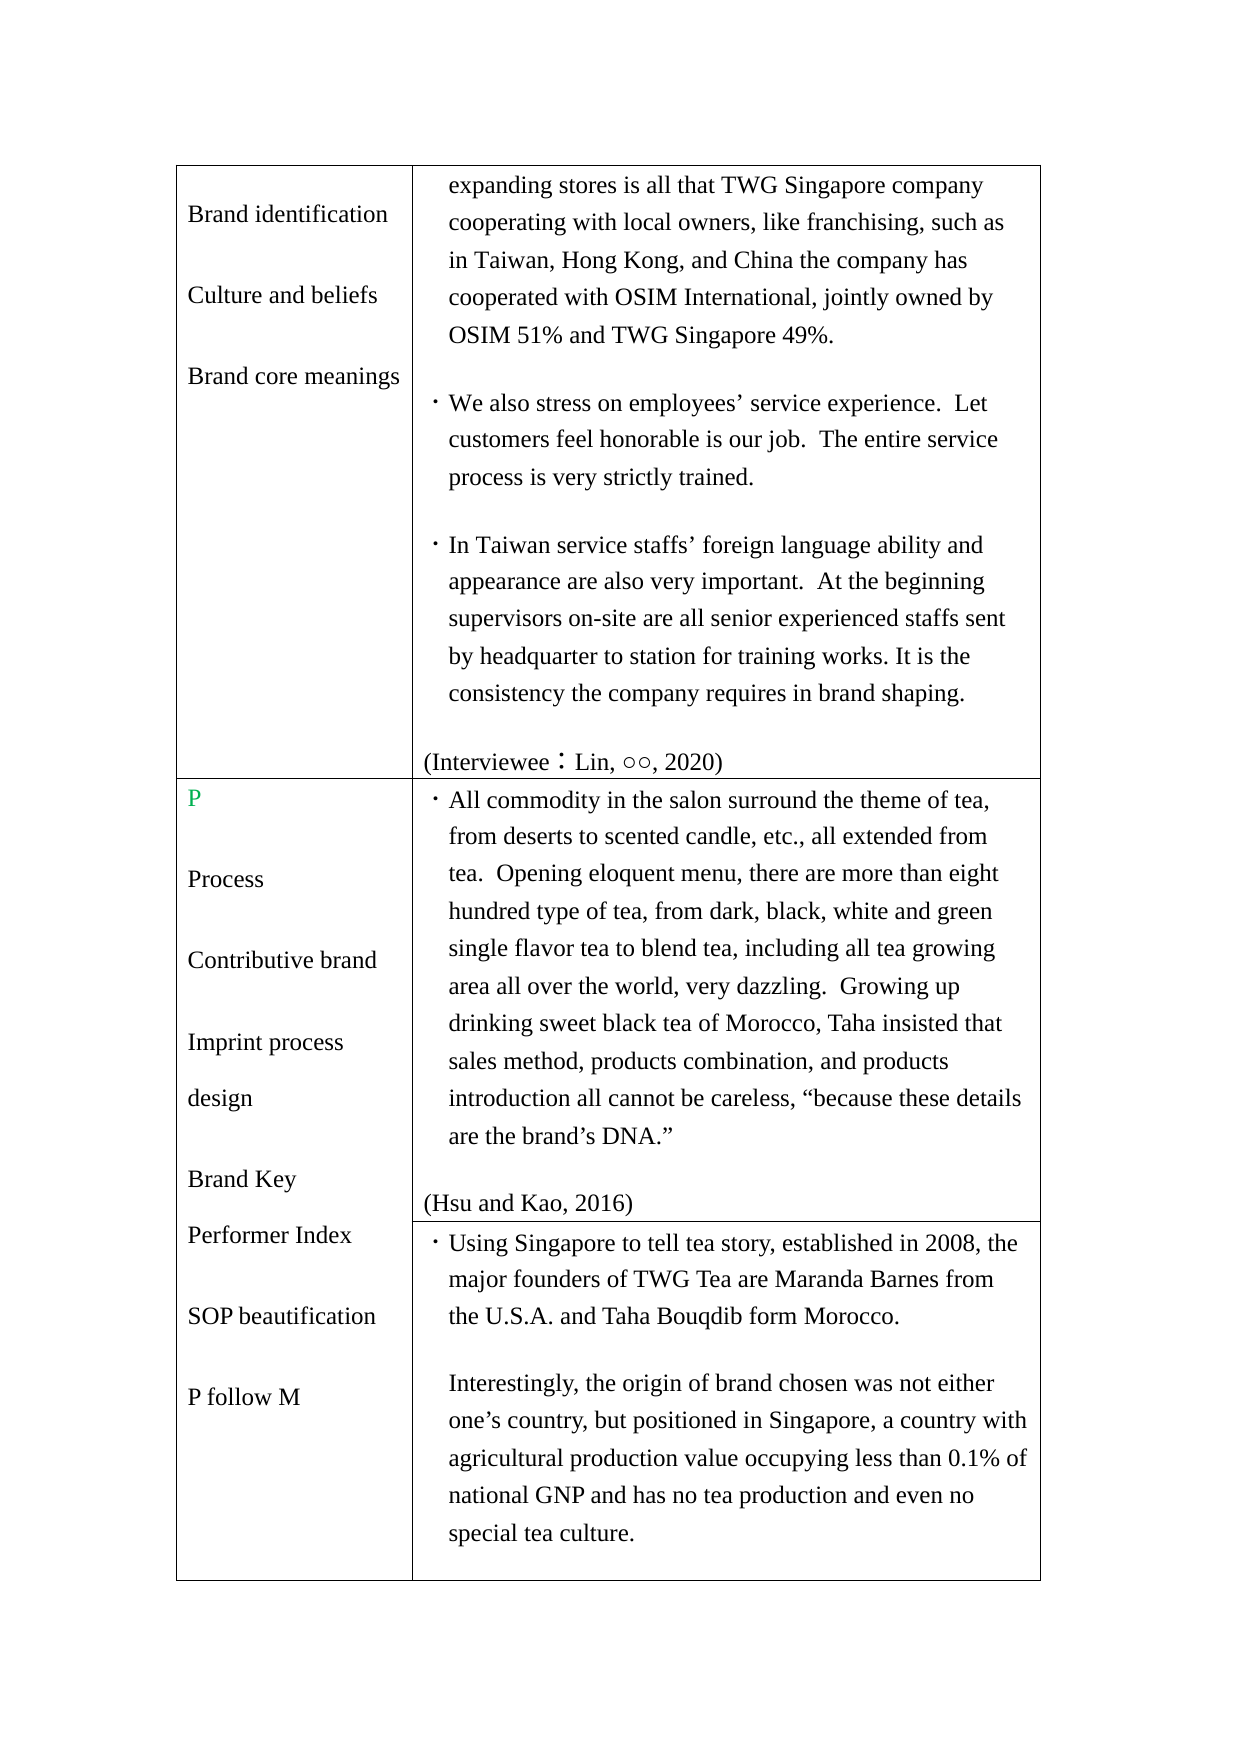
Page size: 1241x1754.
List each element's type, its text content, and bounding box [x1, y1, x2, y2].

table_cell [413, 1222, 1040, 1580]
table_cell ．All commodity in the salon surround the theme of tea, from deserts to scented candle, etc., all extended from tea. Opening eloquent menu, there are more than eight hundred type of tea, from dark, black, white and green single flavor tea to blend tea, including all tea growing area all over the world, very dazzling. Growing up drinking sweet black tea of Morocco, Taha insisted that sales method, products combination, and products introduction all cannot be careless, “because these details are the brand’s DNA.” (Hsu and Kao, 2016) [413, 779, 1040, 1221]
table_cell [413, 166, 1040, 778]
table_cell P Process Contributive brand Imprint process design Brand Key Performer Index SOP beautification P follow M [177, 779, 412, 1580]
